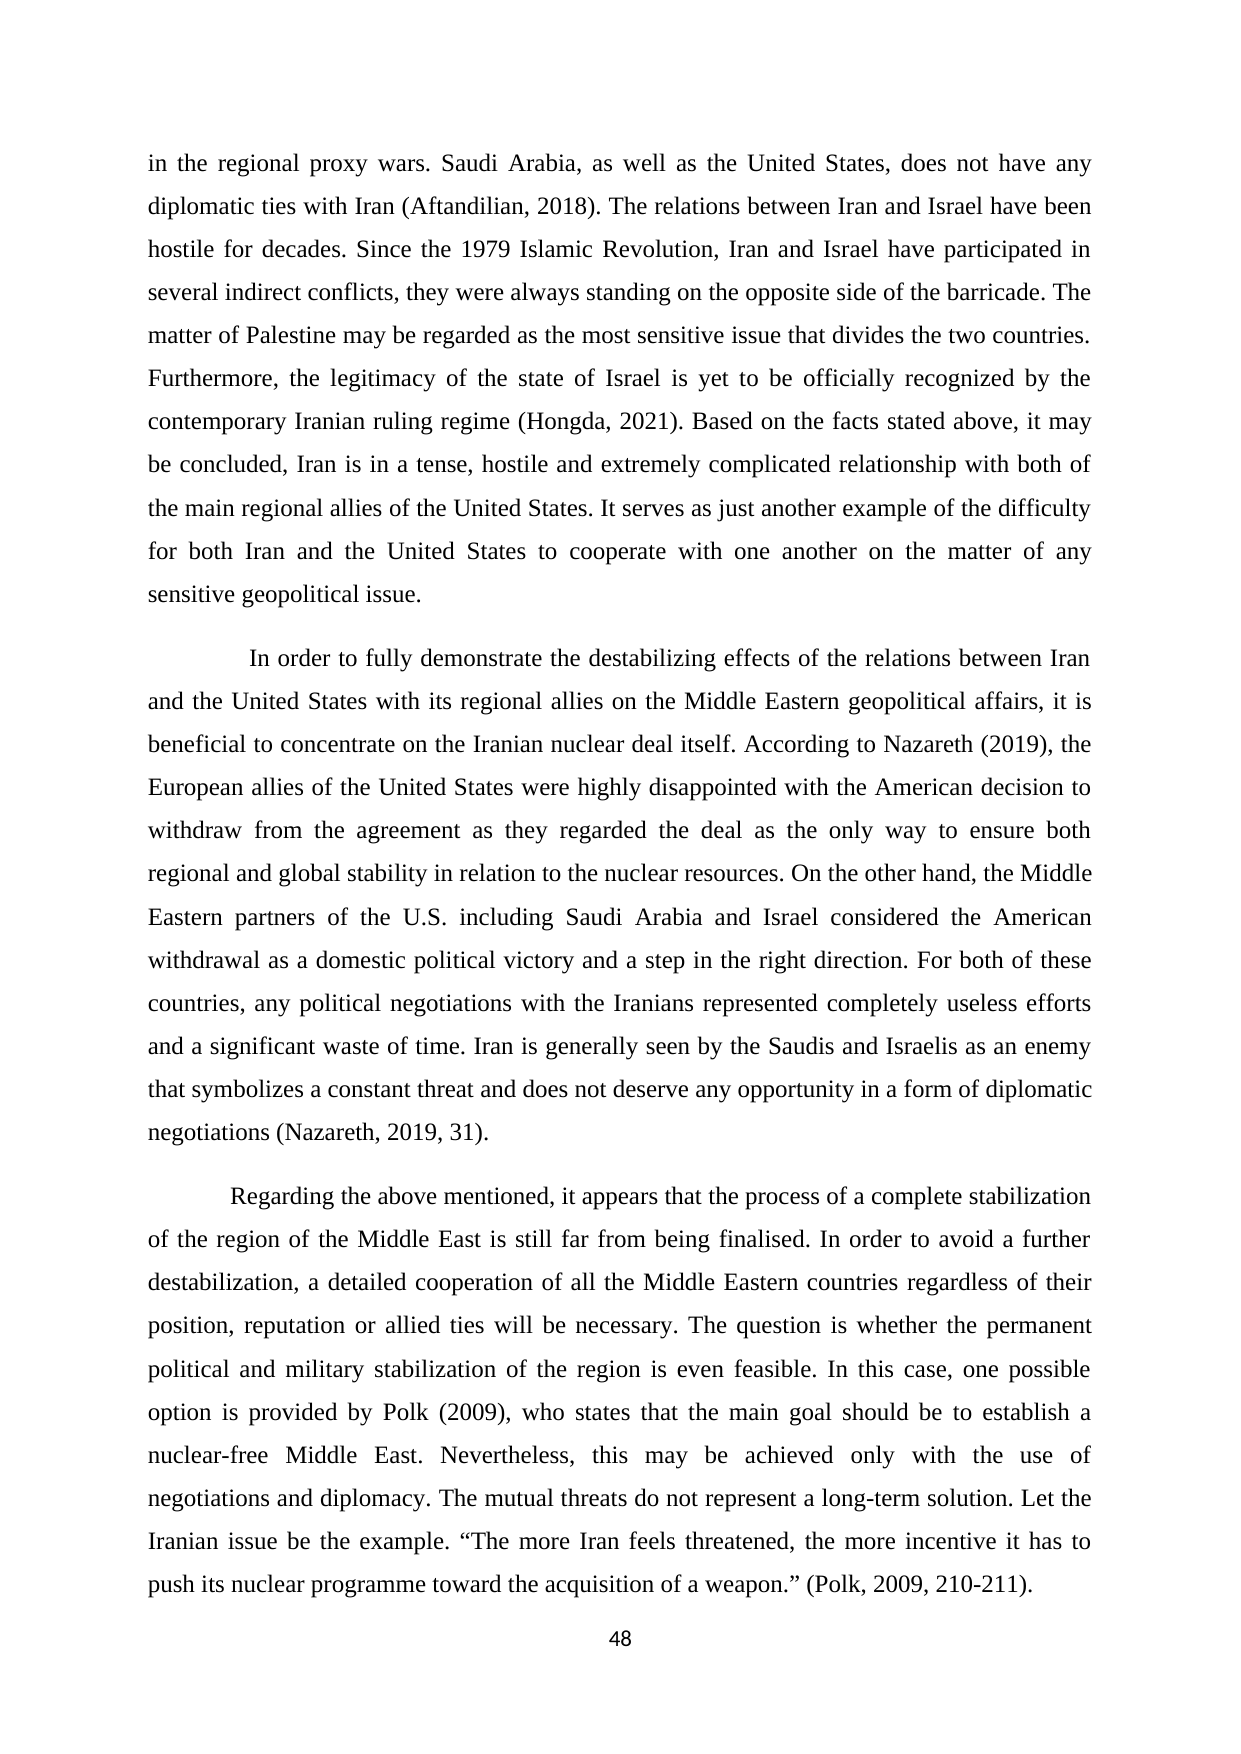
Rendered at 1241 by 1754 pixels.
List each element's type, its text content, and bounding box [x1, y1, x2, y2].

text Regarding the above mentioned, it appears that the process of a complete stabilization of the region of the Middle East is still far from being finalised. In order to avoid a further destabilization, a detailed cooperation of all the Middle Eastern countries regardless of their position, reputation or allied ties will be necessary. The question is whether the permanent political and military stabilization of the region is even feasible. In this case, one possible option is provided by Polk (2009), who states that the main goal should be to establish a nuclear-free Middle East. Nevertheless, this may be achieved only with the use of negotiations and diplomacy. The mutual threats do not represent a long-term solution. Let the Iranian issue be the example. “The more Iran feels threatened, the more incentive it has to push its nuclear programme toward the acquisition of a weapon.” (Polk, 2009, 210-211). [148, 1181, 1093, 1598]
text In order to fully demonstrate the destabilizing effects of the relations between Iran and the United States with its regional allies on the Middle Eastern geopolitical affairs, it is beneficial to concentrate on the Iranian nuclear deal itself. According to Nazareth (2019), the European allies of the United States were highly disappointed with the American decision to withdraw from the agreement as they regarded the deal as the only way to ensure both regional and global stability in relation to the nuclear resources. On the other hand, the Middle Eastern partners of the U.S. including Saudi Arabia and Israel considered the American withdrawal as a domestic political victory and a step in the right direction. For both of these countries, any political negotiations with the Iranians represented completely useless efforts and a significant waste of time. Iran is generally seen by the Saudis and Israelis as an enemy that symbolizes a constant threat and does not deserve any opportunity in a form of diplomatic negotiations (Nazareth, 2019, 31). [148, 643, 1093, 1146]
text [148, 148, 1093, 608]
